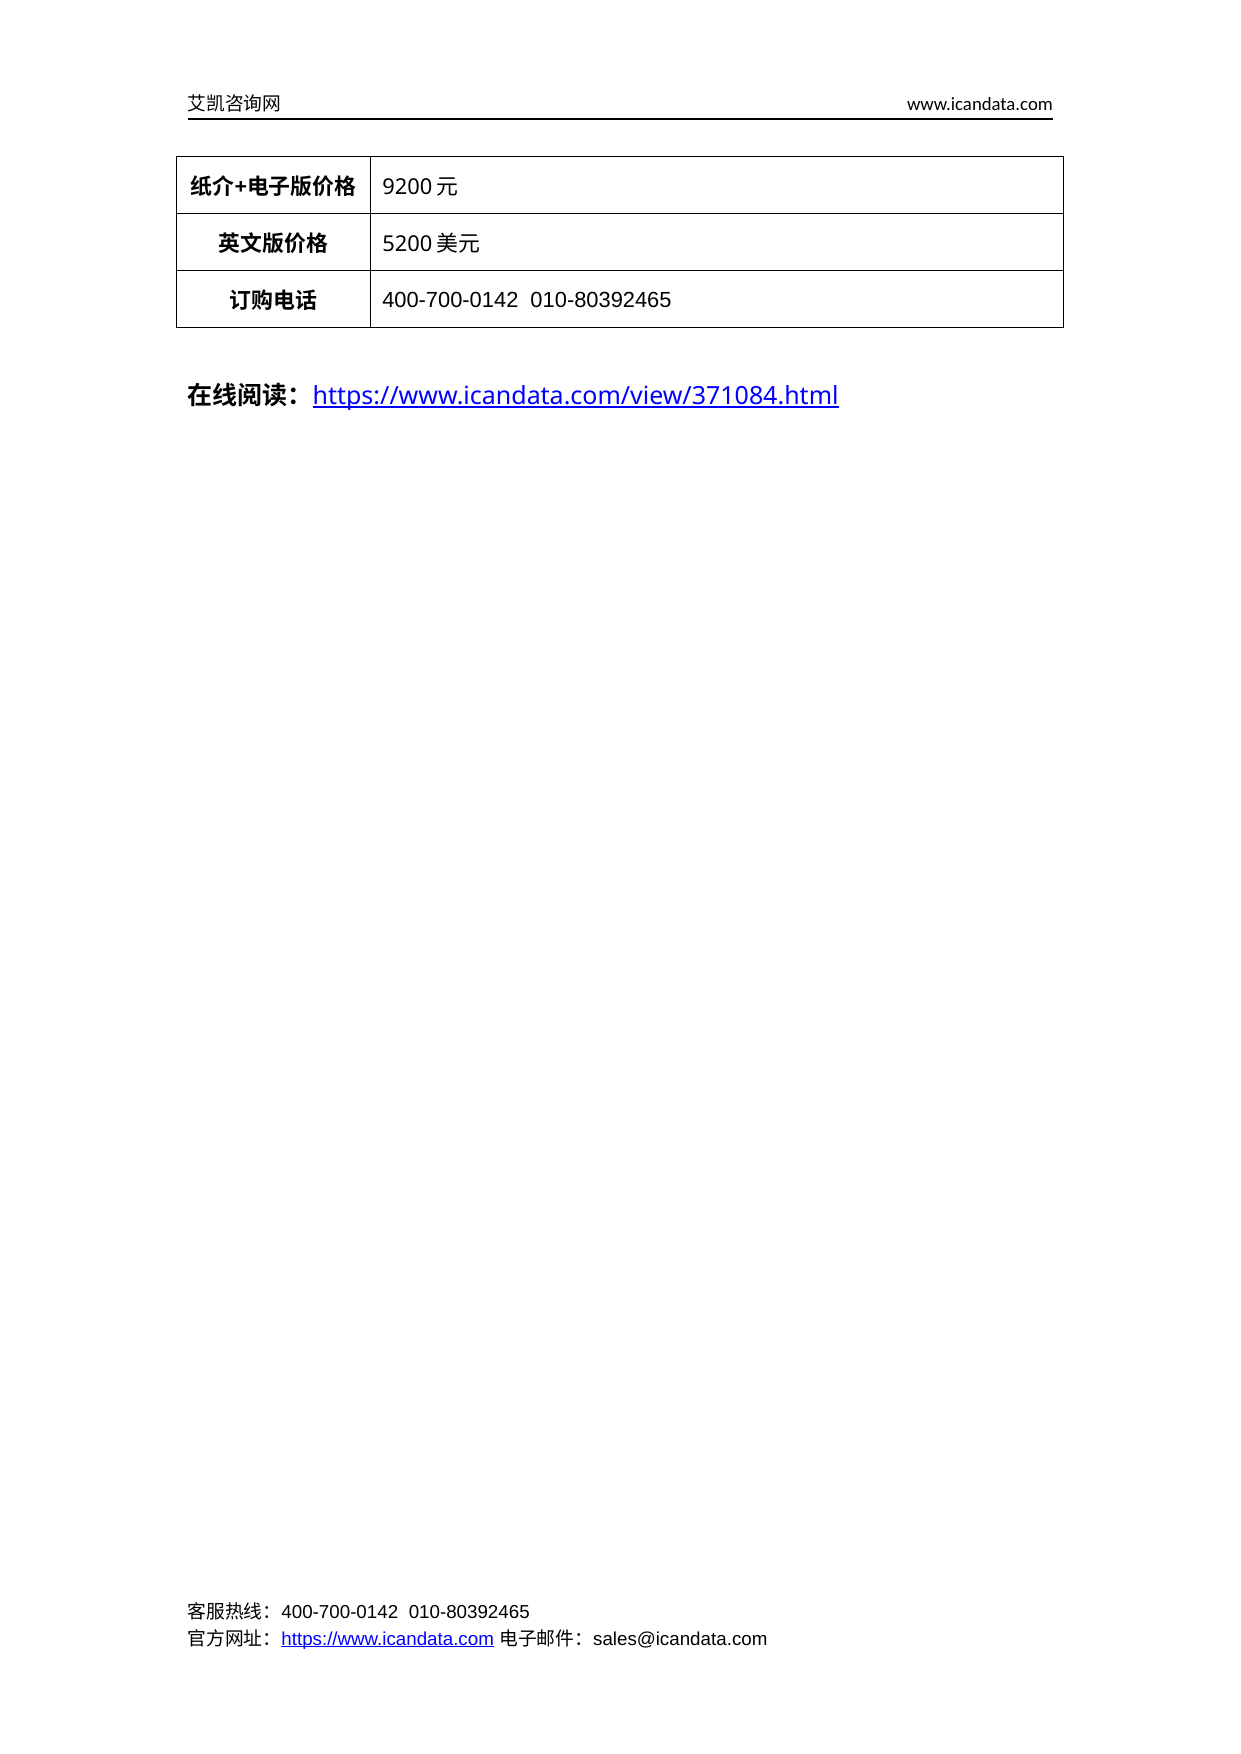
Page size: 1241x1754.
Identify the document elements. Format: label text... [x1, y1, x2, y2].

table_cell 订购电话 [177, 271, 370, 327]
table_cell 英文版价格 [177, 214, 370, 270]
table_cell 9200元 [371, 157, 1063, 213]
table_cell 400-700-0142 010-80392465 [371, 271, 1063, 327]
text 在线阅读：https://www.icandata.com/view/371084.html [187, 361, 1053, 426]
table_cell 5200美元 [371, 214, 1063, 270]
table_cell 纸介+电子版价格 [177, 157, 370, 213]
